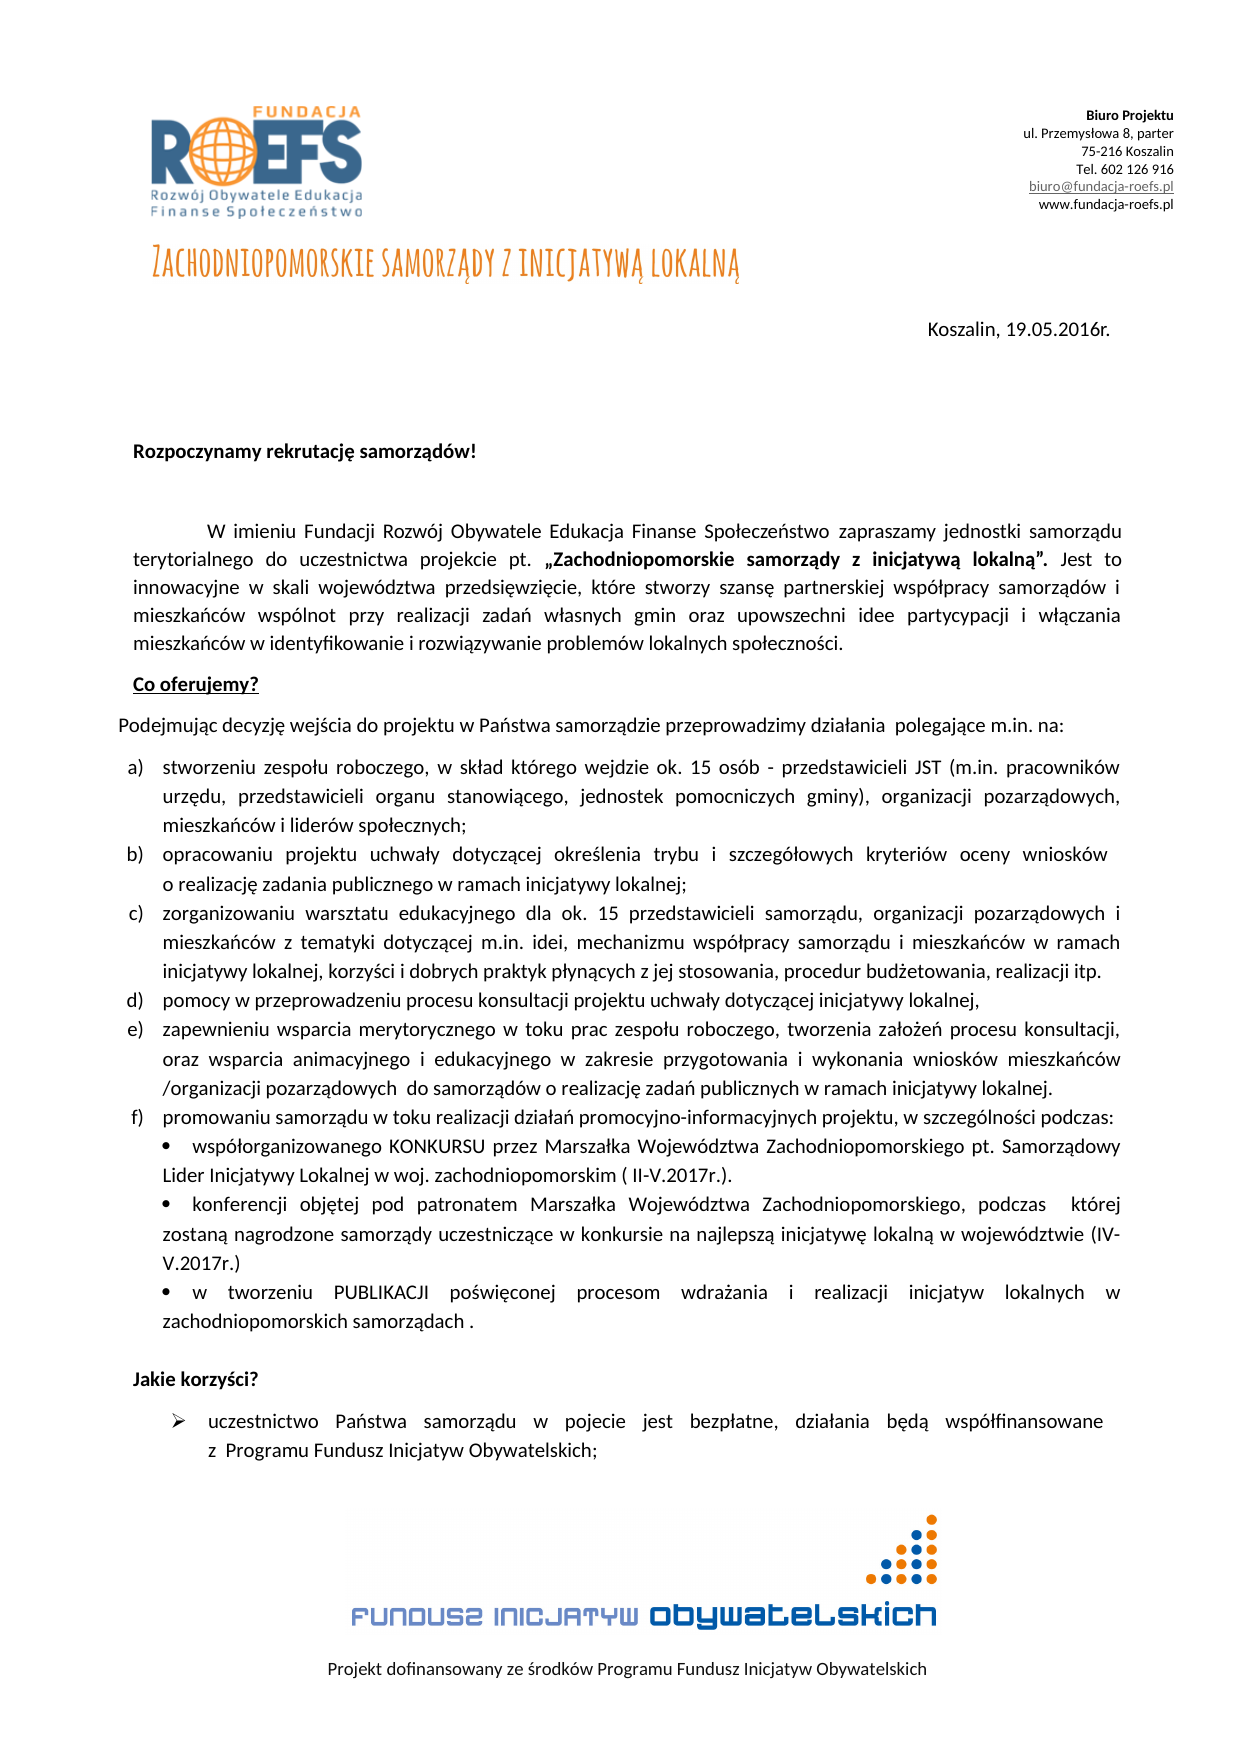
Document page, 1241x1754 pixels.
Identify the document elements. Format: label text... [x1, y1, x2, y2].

list pomocy w przeprowadzeniu procesu konsultacji projektu uchwały dotyczącej inicjatywy lokalnej, [144, 987, 1122, 1013]
picture [345, 1508, 943, 1635]
list opracowaniu projektu uchwały dotyczącej określenia trybu i szczegółowych kryteriów oceny wniosków o realizację zadania publicznego w ramach inicjatywy lokalnej; [144, 842, 1122, 896]
list współorganizowanego KONKURSU przez Marszałka Województwa Zachodniopomorskiego pt. Samorządowy Lider Inicjatywy Lokalnej w woj. zachodniopomorskim ( II-V.2017r.). [162, 1133, 1122, 1188]
text Jakie korzyści? [133, 1367, 1122, 1392]
text Co oferujemy? [133, 671, 1122, 696]
list promowaniu samorządu w toku realizacji działań promocyjno-informacyjnych projektu, w szczególności podczas: [144, 1104, 1122, 1129]
text Koszalin, 19.05.2016r. [133, 89, 1122, 342]
list uczestnictwo Państwa samorządu w pojecie jest bezpłatne, działania będą współfinansowane z Programu Fundusz Inicjatyw Obywatelskich; [170, 1408, 1122, 1463]
picture [151, 106, 362, 219]
text W imieniu Fundacji Rozwój Obywatele Edukacja Finanse Społeczeństwo zapraszamy jednostki samorządu terytorialnego do uczestnictwa projekcie pt. „Zachodniopomorskie samorządy z inicjatywą lokalną”. Jest to innowacyjne w skali województwa przedsięwzięcie, które stworzy szansę partnerskiej współpracy samorządów i mieszkańców wspólnot przy realizacji zadań własnych gmin oraz upowszechni idee partycypacji i włączania mieszkańców w identyfikowanie i rozwiązywanie problemów lokalnych społeczności. [133, 519, 1122, 656]
list konferencji objętej pod patronatem Marszałka Województwa Zachodniopomorskiego, podczas której zostaną nagrodzone samorządy uczestniczące w konkursie na najlepszą inicjatywę lokalną w województwie (IV-V.2017r.) [162, 1192, 1122, 1275]
list w tworzeniu PUBLIKACJI poświęconej procesom wdrażania i realizacji inicjatyw lokalnych w zachodniopomorskich samorządach . [162, 1279, 1122, 1334]
list stworzeniu zespołu roboczego, w skład którego wejdzie ok. 15 osób - przedstawicieli JST (m.in. pracowników urzędu, przedstawicieli organu stanowiącego, jednostek pomocniczych gminy), organizacji pozarządowych, mieszkańców i liderów społecznych; [144, 754, 1122, 838]
text Rozpoczynamy rekrutację samorządów! [133, 438, 1122, 463]
list zorganizowaniu warsztatu edukacyjnego dla ok. 15 przedstawicieli samorządu, organizacji pozarządowych i mieszkańców z tematyki dotyczącej m.in. idei, mechanizmu współpracy samorządu i mieszkańców w ramach inicjatywy lokalnej, korzyści i dobrych praktyk płynących z jej stosowania, procedur budżetowania, realizacji itp. [144, 900, 1122, 984]
text Podejmując decyzję wejścia do projektu w Państwa samorządzie przeprowadzimy działania polegające m.in. na: [118, 712, 1122, 738]
list zapewnieniu wsparcia merytorycznego w toku prac zespołu roboczego, tworzenia założeń procesu konsultacji, oraz wsparcia animacyjnego i edukacyjnego w zakresie przygotowania i wykonania wniosków mieszkańców /organizacji pozarządowych do samorządów o realizację zadań publicznych w ramach inicjatywy lokalnej. [144, 1017, 1122, 1100]
picture [151, 244, 740, 284]
